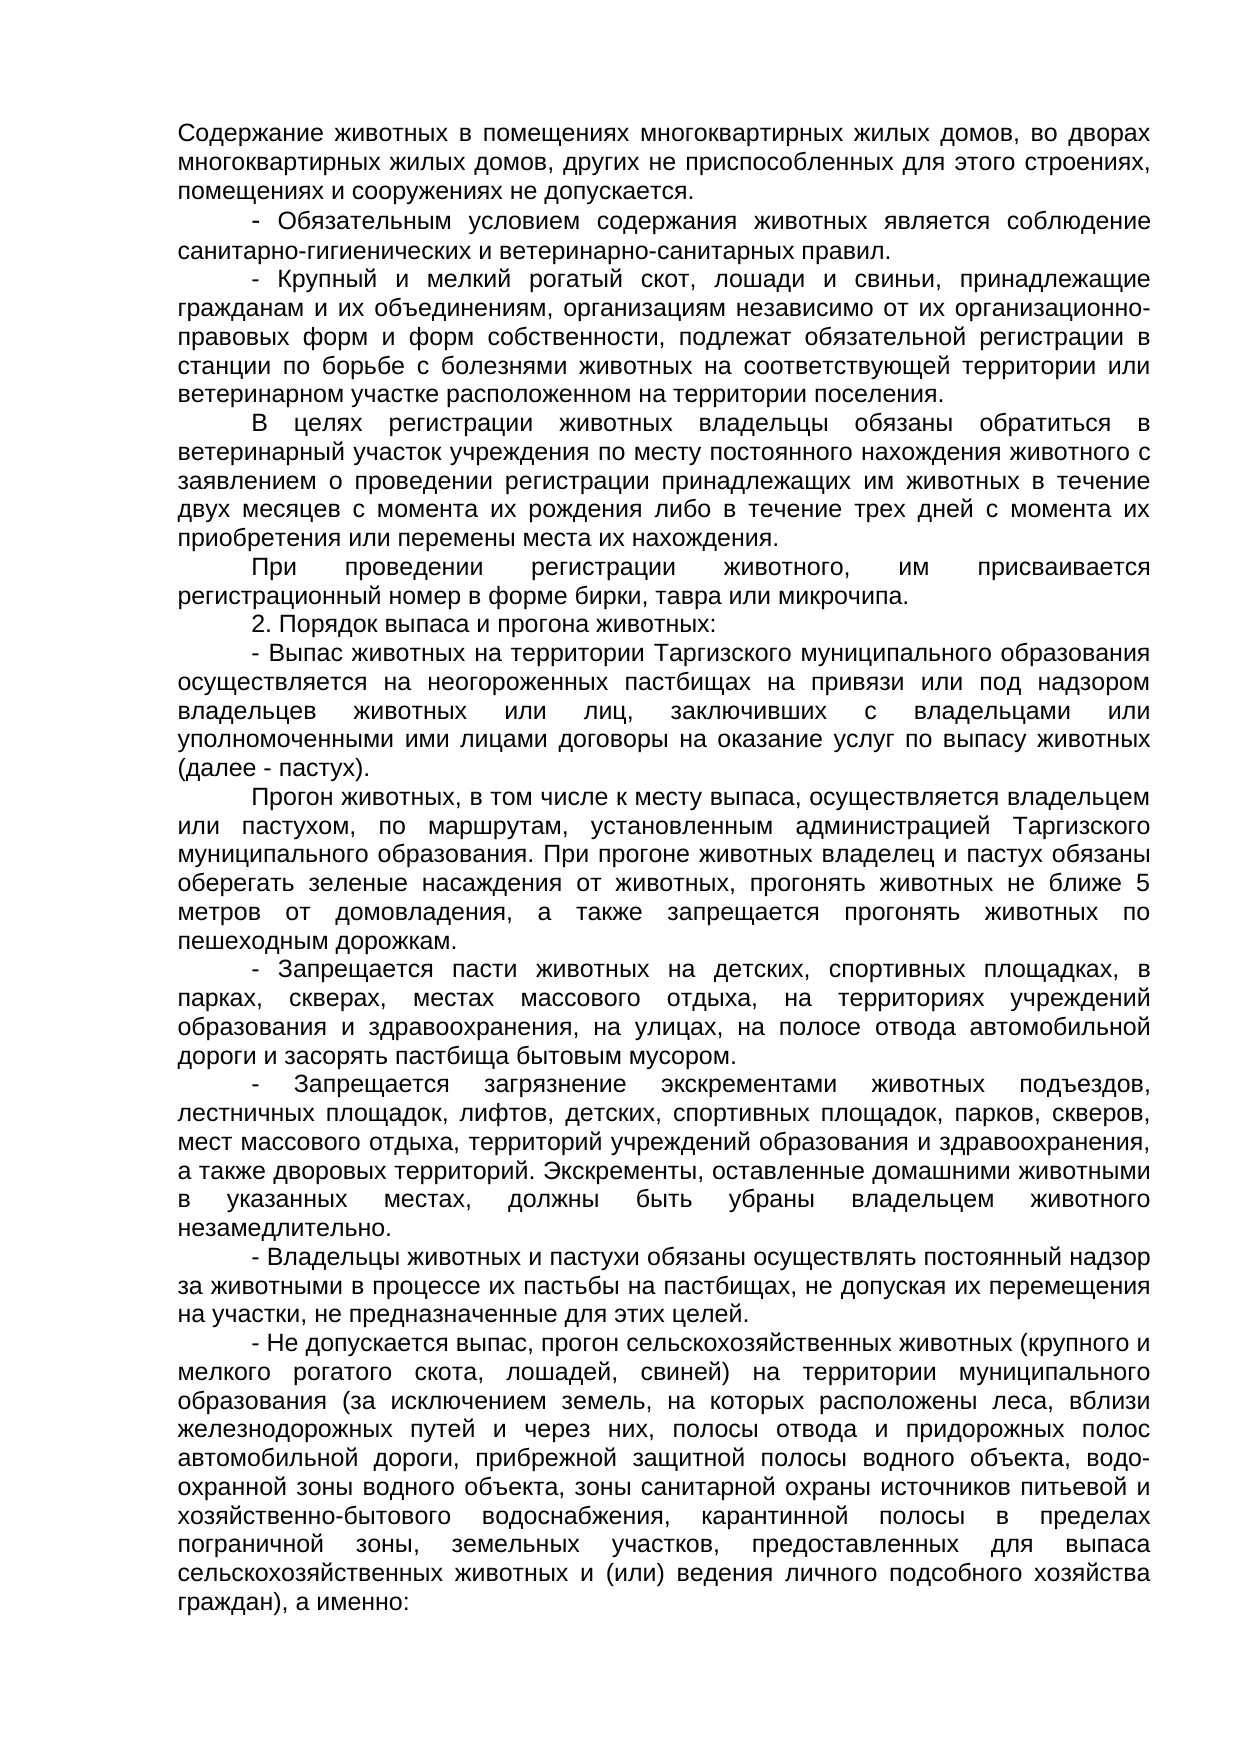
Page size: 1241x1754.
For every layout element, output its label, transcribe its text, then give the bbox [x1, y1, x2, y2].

text При проведении регистрации животного, им присваивается регистрационный номер в форме бирки, тавра или микрочипа. [177, 552, 1152, 609]
text - Обязательным условием содержания животных является соблюдение санитарно-гигиенических и ветеринарно-санитарных правил. [177, 204, 1152, 264]
text - Выпас животных на территории Таргизского муниципального образования осуществляется на неогороженных пастбищах на привязи или под надзором владельцев животных или лиц, заключивших с владельцами или уполномоченными ими лицами договоры на оказание услуг по выпасу животных (далее - пастух). [177, 638, 1152, 782]
text Прогон животных, в том числе к месту выпаса, осуществляется владельцем или пастухом, по маршрутам, установленным администрацией Таргизского муниципального образования. При прогоне животных владелец и пастух обязаны оберегать зеленые насаждения от животных, прогонять животных не ближе 5 метров от домовладения, а также запрещается прогонять животных по пешеходным дорожкам. [177, 782, 1152, 954]
text - Запрещается загрязнение экскрементами животных подъездов, лестничных площадок, лифтов, детских, спортивных площадок, парков, скверов, мест массового отдыха, территорий учреждений образования и здравоохранения, а также дворовых территорий. Экскременты, оставленные домашними животными в указанных местах, должны быть убраны владельцем животного незамедлительно. [177, 1069, 1152, 1242]
text 2. Порядок выпаса и прогона животных: [177, 609, 1152, 638]
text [177, 118, 1152, 204]
text - Запрещается пасти животных на детских, спортивных площадках, в парках, скверах, местах массового отдыха, на территориях учреждений образования и здравоохранения, на улицах, на полосе отвода автомобильной дороги и засорять пастбища бытовым мусором. [177, 954, 1152, 1069]
text В целях регистрации животных владельцы обязаны обратиться в ветеринарный участок учреждения по месту постоянного нахождения животного с заявлением о проведении регистрации принадлежащих им животных в течение двух месяцев с момента их рождения либо в течение трех дней с момента их приобретения или перемены места их нахождения. [177, 408, 1152, 552]
text - Владельцы животных и пастухи обязаны осуществлять постоянный надзор за животными в процессе их пастьбы на пастбищах, не допуская их перемещения на участки, не предназначенные для этих целей. [177, 1242, 1152, 1328]
text - Не допускается выпас, прогон сельскохозяйственных животных (крупного и мелкого рогатого скота, лошадей, свиней) на территории муниципального образования (за исключением земель, на которых расположены леса, вблизи железнодорожных путей и через них, полосы отвода и придорожных полос автомобильной дороги, прибрежной защитной полосы водного объекта, водо-охранной зоны водного объекта, зоны санитарной охраны источников питьевой и хозяйственно-бытового водоснабжения, карантинной полосы в пределах пограничной зоны, земельных участков, предоставленных для выпаса сельскохозяйственных животных и (или) ведения личного подсобного хозяйства граждан), а именно: [177, 1328, 1152, 1616]
text - Крупный и мелкий рогатый скот, лошади и свиньи, принадлежащие гражданам и их объединениям, организациям независимо от их организационно-правовых форм и форм собственности, подлежат обязательной регистрации в станции по борьбе с болезнями животных на соответствующей территории или ветеринарном участке расположенном на территории поселения. [177, 264, 1152, 408]
